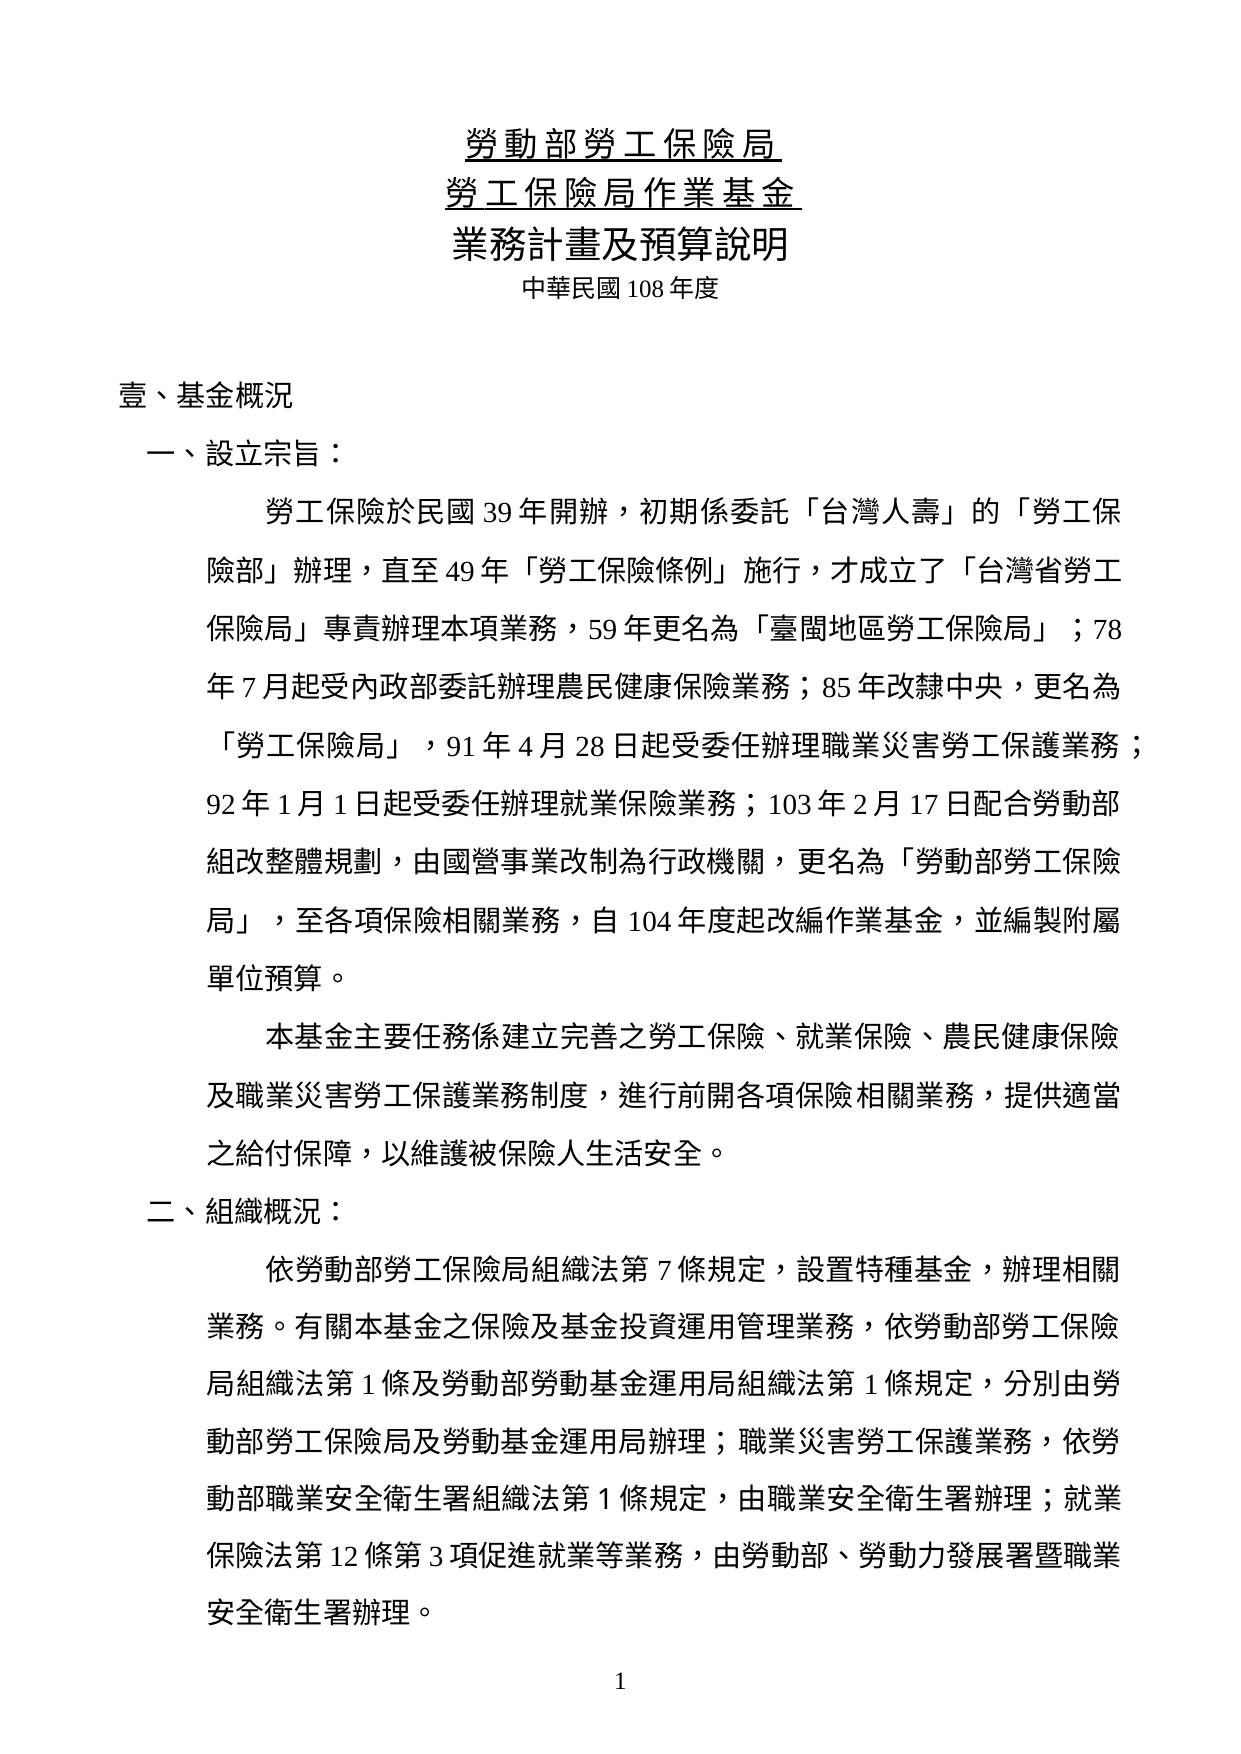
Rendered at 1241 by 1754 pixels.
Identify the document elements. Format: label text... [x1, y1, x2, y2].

text 依勞動部勞工保險局組織法第7條規定，設置特種基金，辦理相關業務。有關本基金之保險及基金投資運用管理業務，依勞動部勞工保險局組織法第1條及勞動部勞動基金運用局組織法第1條規定，分別由勞動部勞工保險局及勞動基金運用局辦理；職業災害勞工保護業務，依勞動部職業安全衛生署組織法第1條規定，由職業安全衛生署辦理；就業保險法第12條第3項促進就業等業務，由勞動部、勞動力發展署暨職業安全衛生署辦理。 [206, 1234, 1122, 1635]
text 壹、基金概況 [118, 359, 1122, 418]
text 勞工保險局作業基金 [118, 166, 1122, 214]
text 一、設立宗旨： [146, 418, 1122, 476]
text 勞工保險於民國39年開辦，初期係委託「台灣人壽」的「勞工保險部」辦理，直至49年「勞工保險條例」施行，才成立了「台灣省勞工保險局」專責辦理本項業務，59年更名為「臺閩地區勞工保險局」；78年7月起受內政部委託辦理農民健康保險業務；85年改隸中央，更名為「勞工保險局」，91年4月28日起受委任辦理職業災害勞工保護業務；92年1月1日起受委任辦理就業保險業務；103年2月17日配合勞動部組改整體規劃，由國營事業改制為行政機關，更名為「勞動部勞工保險局」，至各項保險相關業務，自104年度起改編作業基金，並編製附屬單位預算。 [206, 476, 1122, 1001]
text 業務計畫及預算說明 [118, 214, 1122, 269]
text 勞動部勞工保險局 [118, 118, 1122, 166]
text 中華民國108年度 [118, 269, 1122, 305]
text 本基金主要任務係建立完善之勞工保險、就業保險、農民健康保險及職業災害勞工保護業務制度，進行前開各項保險相關業務，提供適當之給付保障，以維護被保險人生活安全。 [206, 1001, 1122, 1176]
text 二、組織概況： [146, 1176, 1122, 1234]
